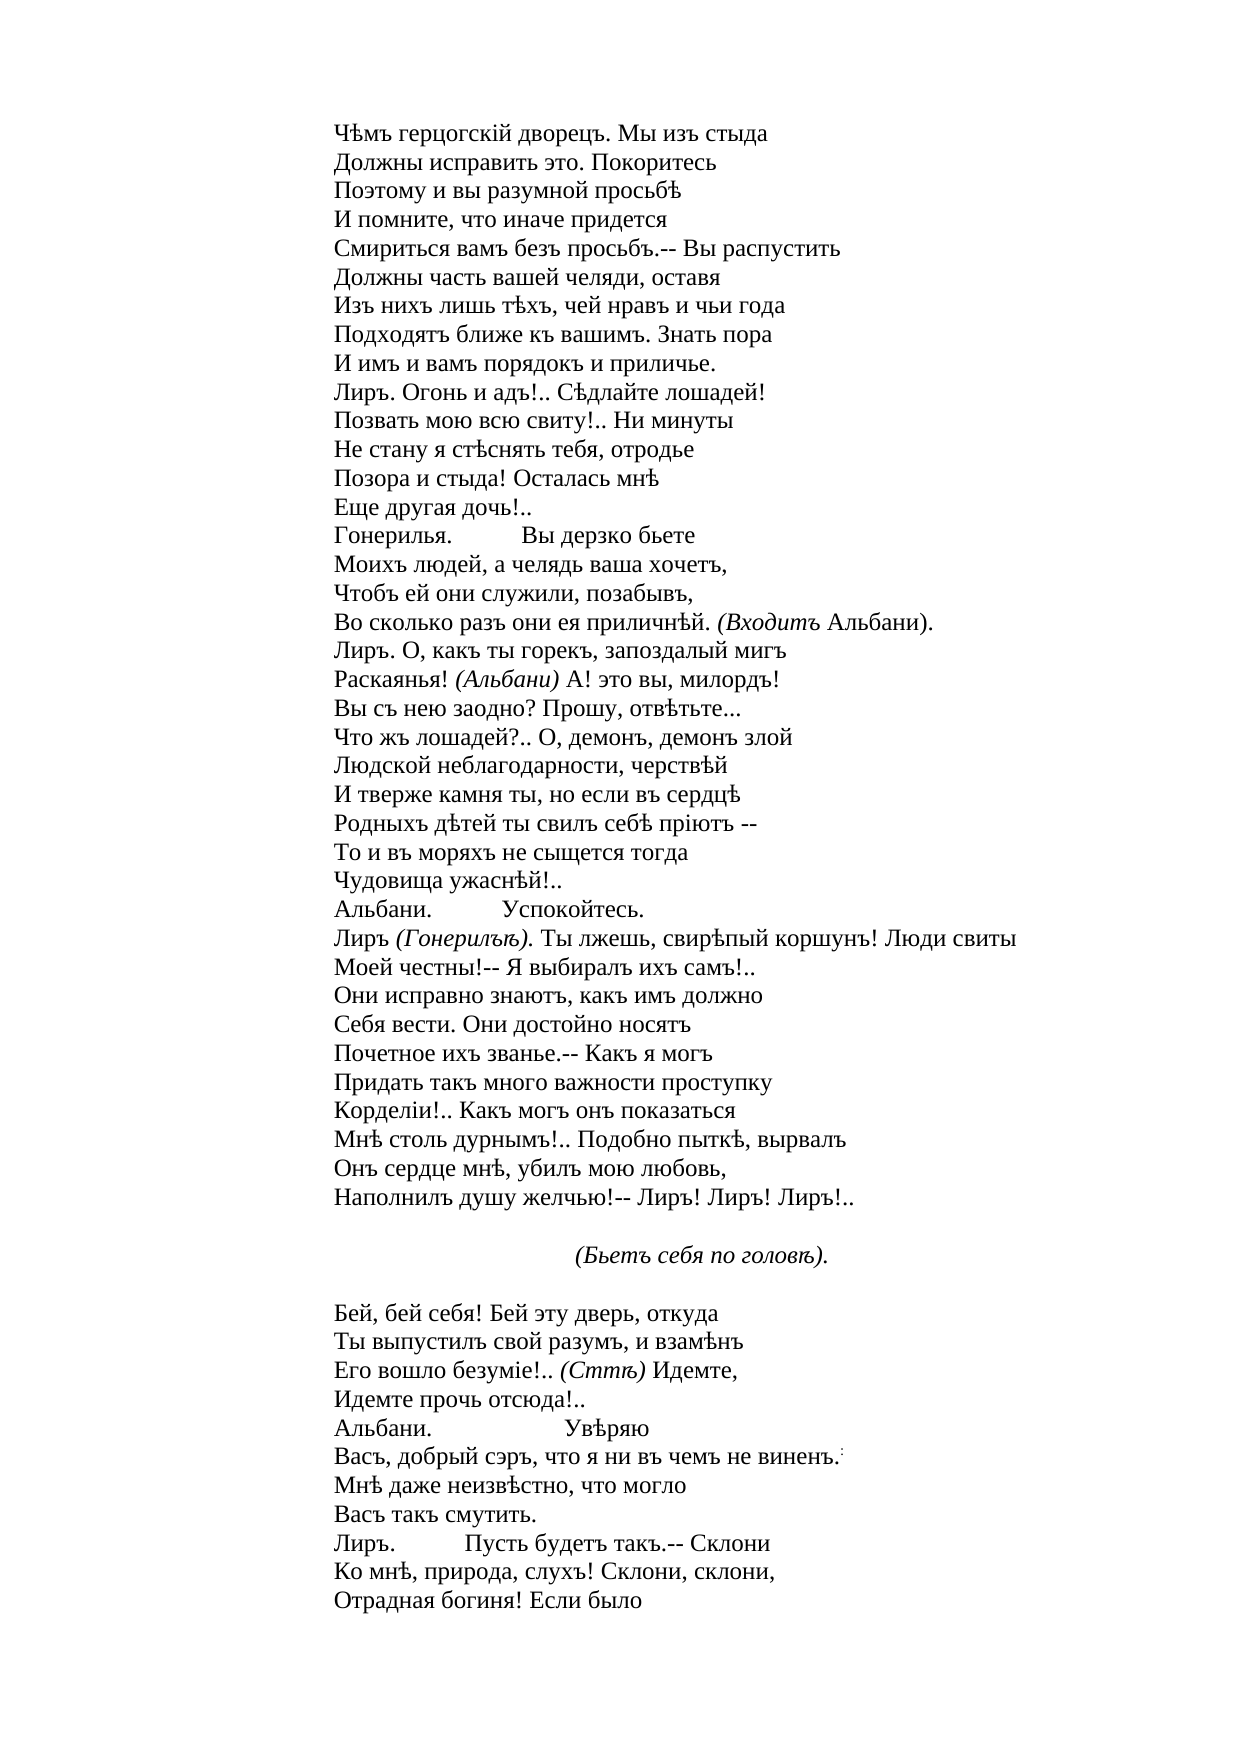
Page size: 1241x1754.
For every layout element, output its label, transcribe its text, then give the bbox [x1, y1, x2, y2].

text Чтобъ ей они служили, позабывъ, [252, 578, 1152, 607]
text Наполнилъ душу желчью!-- Лиръ! Лиръ! Лиръ!.. [252, 1182, 1152, 1211]
text Идемте прочь отсюда!.. [252, 1384, 1152, 1413]
text Васъ, добрый сэръ, что я ни въ чемъ не виненъ.: [252, 1441, 1152, 1470]
text Чѣмъ герцогскій дворецъ. Мы изъ стыда [252, 118, 1152, 147]
text Себя вести. Они достойно носятъ [252, 1009, 1152, 1038]
text Лиръ. Огонь и адъ!.. Сѣдлайте лошадей! [252, 377, 1152, 406]
text Отрадная богиня! Если было [252, 1585, 1152, 1614]
text Поэтому и вы разумной просьбѣ [252, 176, 1152, 204]
text Почетное ихъ званье.-- Какъ я могъ [252, 1038, 1152, 1067]
text Его вошло безуміе!.. (Сттѣ) Идемте, [252, 1355, 1152, 1384]
text Родныхъ дѣтей ты свилъ себѣ пріютъ -- [252, 808, 1152, 837]
text Придать такъ много важности проступку [252, 1067, 1152, 1096]
text Не стану я стѣснять тебя, отродье [252, 434, 1152, 463]
text Позора и стыда! Осталась мнѣ [252, 463, 1152, 492]
text Вы съ нею заодно? Прошу, отвѣтьте... [252, 693, 1152, 722]
text Что жъ лошадей?.. О, демонъ, демонъ злой [252, 722, 1152, 751]
text Людской неблагодарности, черствѣй [252, 751, 1152, 779]
text Раскаянья! (Альбани) А! это вы, милордъ! [252, 664, 1152, 693]
text Изъ нихъ лишь тѣхъ, чей нравъ и чьи года [252, 291, 1152, 319]
text Ко мнѣ, природа, слухъ! Склони, склони, [252, 1556, 1152, 1585]
text Смириться вамъ безъ просьбъ.-- Вы распустить [252, 233, 1152, 262]
text Бей, бей себя! Бей эту дверь, откуда [252, 1298, 1152, 1326]
text Ты выпустилъ свой разумъ, и взамѣнъ [252, 1326, 1152, 1355]
text И тверже камня ты, но если въ сердцѣ [252, 779, 1152, 808]
text Васъ такъ смутить. [252, 1499, 1152, 1528]
text Должны исправить это. Покоритесь [252, 147, 1152, 176]
text То и въ моряхъ не сыщется тогда [252, 837, 1152, 866]
text Мнѣ даже неизвѣстно, что могло [252, 1470, 1152, 1499]
text Во сколько разъ они ея приличнѣй. (Входитъ Альбани). [252, 607, 1152, 636]
text Альбани. Успокойтесь. [252, 894, 1152, 923]
text Позвать мою всю свиту!.. Ни минуты [252, 406, 1152, 434]
text Лиръ (Гонерилъѣ). Ты лжешь, свирѣпый коршунъ! Люди свиты [252, 923, 1152, 952]
text Моей честны!-- Я выбиралъ ихъ самъ!.. [252, 952, 1152, 981]
text Еще другая дочь!.. [252, 492, 1152, 521]
text Лиръ. О, какъ ты горекъ, запоздалый мигъ [252, 636, 1152, 664]
text И помните, что иначе придется [252, 204, 1152, 233]
text Корделіи!.. Какъ могъ онъ показаться [252, 1096, 1152, 1124]
text Чудовища ужаснѣй!.. [252, 866, 1152, 894]
text Должны часть вашей челяди, оставя [252, 262, 1152, 291]
text Онъ сердце мнѣ, убилъ мою любовь, [252, 1153, 1152, 1182]
text Моихъ людей, а челядь ваша хочетъ, [252, 549, 1152, 578]
text Лиръ. Пусть будетъ такъ.-- Склони [252, 1528, 1152, 1556]
text Гонерилья. Вы дерзко бьете [252, 521, 1152, 549]
text Подходятъ ближе къ вашимъ. Знать пора [252, 319, 1152, 348]
text Они исправно знаютъ, какъ имъ должно [252, 981, 1152, 1009]
text Альбани. Увѣряю [252, 1413, 1152, 1441]
text Мнѣ столь дурнымъ!.. Подобно пыткѣ, вырвалъ [252, 1124, 1152, 1153]
text И имъ и вамъ порядокъ и приличье. [252, 348, 1152, 377]
text (Бьетъ себя по головѣ). [252, 1240, 1152, 1268]
